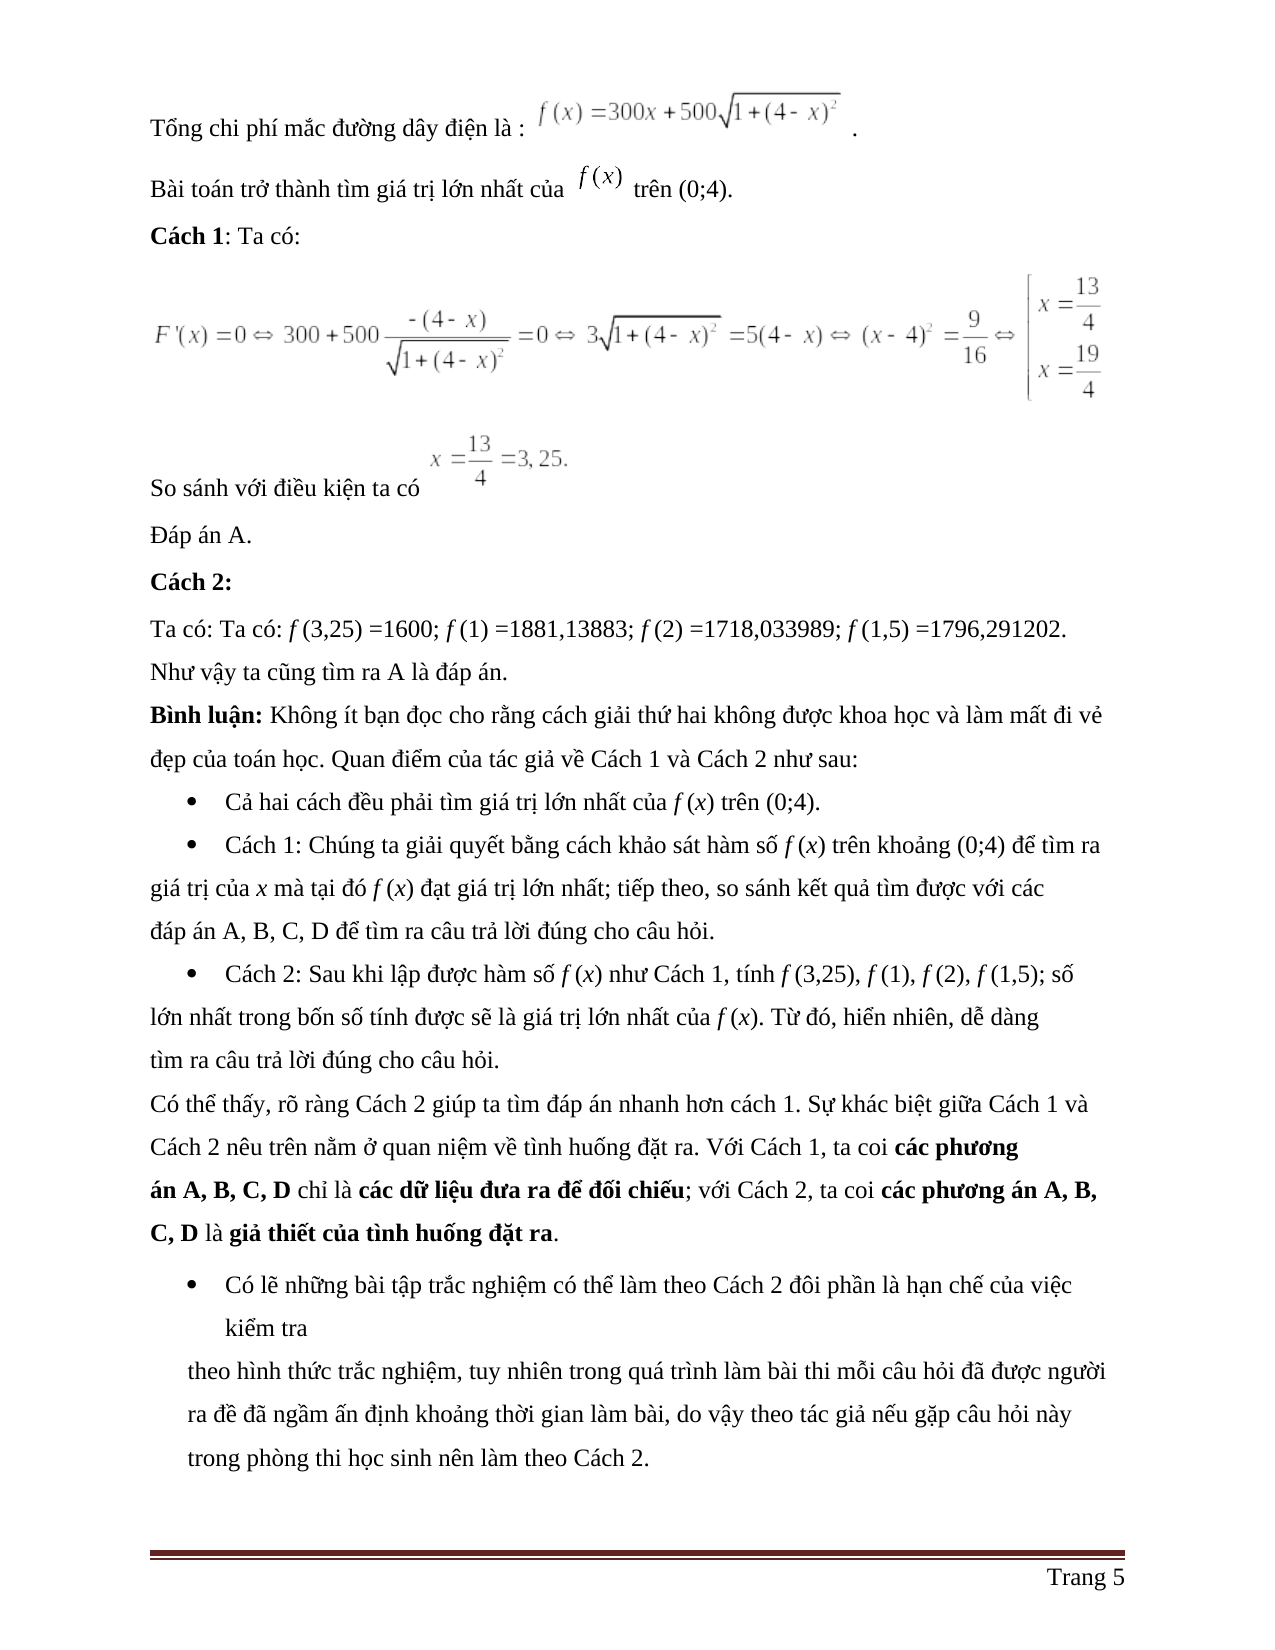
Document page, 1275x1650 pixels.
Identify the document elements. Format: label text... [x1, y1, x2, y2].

list Cả hai cách đều phải tìm giá trị lớn nhất của f (x) trên (0;4). [187, 787, 1125, 816]
text lớn nhất trong bốn số tính được sẽ là giá trị lớn nhất của f (x). Từ đó, hiển nhiên, dễ dàng [150, 1002, 1125, 1031]
text đáp án A, B, C, D để tìm ra câu trả lời đúng cho câu hỏi. [150, 916, 1125, 945]
text Bài toán trở thành tìm giá trị lớn nhất của trên (0;4). [150, 161, 1125, 203]
text đẹp của toán học. Quan điểm của tác giả về Cách 1 và Cách 2 như sau: [150, 744, 1125, 772]
text theo hình thức trắc nghiệm, tuy nhiên trong quá trình làm bài thi mỗi câu hỏi đã được người ra đề đã ngầm ấn định khoảng thời gian làm bài, do vậy theo tác giả nếu gặp câu hỏi này trong phòng thi học sinh nên làm theo Cách 2. [187, 1356, 1125, 1471]
text tìm ra câu trả lời đúng cho câu hỏi. [150, 1046, 1125, 1074]
text Ta có: Ta có: f (3,25) =1600; f (1) =1881,13883; f (2) =1718,033989; f (1,5) =1796,291202. [150, 614, 1125, 643]
text Như vậy ta cũng tìm ra A là đáp án. [150, 657, 1125, 686]
list Có lẽ những bài tập trắc nghiệm có thể làm theo Cách 2 đôi phần là hạn chế của việc kiểm tra [187, 1270, 1125, 1342]
text So sánh với điều kiện ta có [150, 428, 1125, 502]
text Cách 2: [150, 567, 1125, 596]
text Cách 1: Ta có: [150, 221, 1125, 250]
text giá trị của x mà tại đó f (x) đạt giá trị lớn nhất; tiếp theo, so sánh kết quả tìm được với các [150, 873, 1125, 902]
text Tổng chi phí mắc đường dây điện là : . [150, 88, 1125, 142]
text án A, B, C, D chỉ là các dữ liệu đưa ra để đối chiếu; với Cách 2, ta coi các phương án A, B, C, D là giả thiết của tình huống đặt ra. [150, 1175, 1125, 1247]
list Cách 1: Chúng ta giải quyết bằng cách khảo sát hàm số f (x) trên khoảng (0;4) để tìm ra [187, 830, 1125, 859]
text Đáp án A. [150, 520, 1125, 549]
list Cách 2: Sau khi lập được hàm số f (x) như Cách 1, tính f (3,25), f (1), f (2), f (1,5); số [187, 959, 1125, 988]
text Bình luận: Không ít bạn đọc cho rằng cách giải thứ hai không được khoa học và làm mất đi vẻ [150, 701, 1125, 729]
text Có thể thấy, rõ ràng Cách 2 giúp ta tìm đáp án nhanh hơn cách 1. Sự khác biệt giữa Cách 1 và Cách 2 nêu trên nằm ở quan niệm về tình huống đặt ra. Với Cách 1, ta coi các phương [150, 1089, 1125, 1161]
